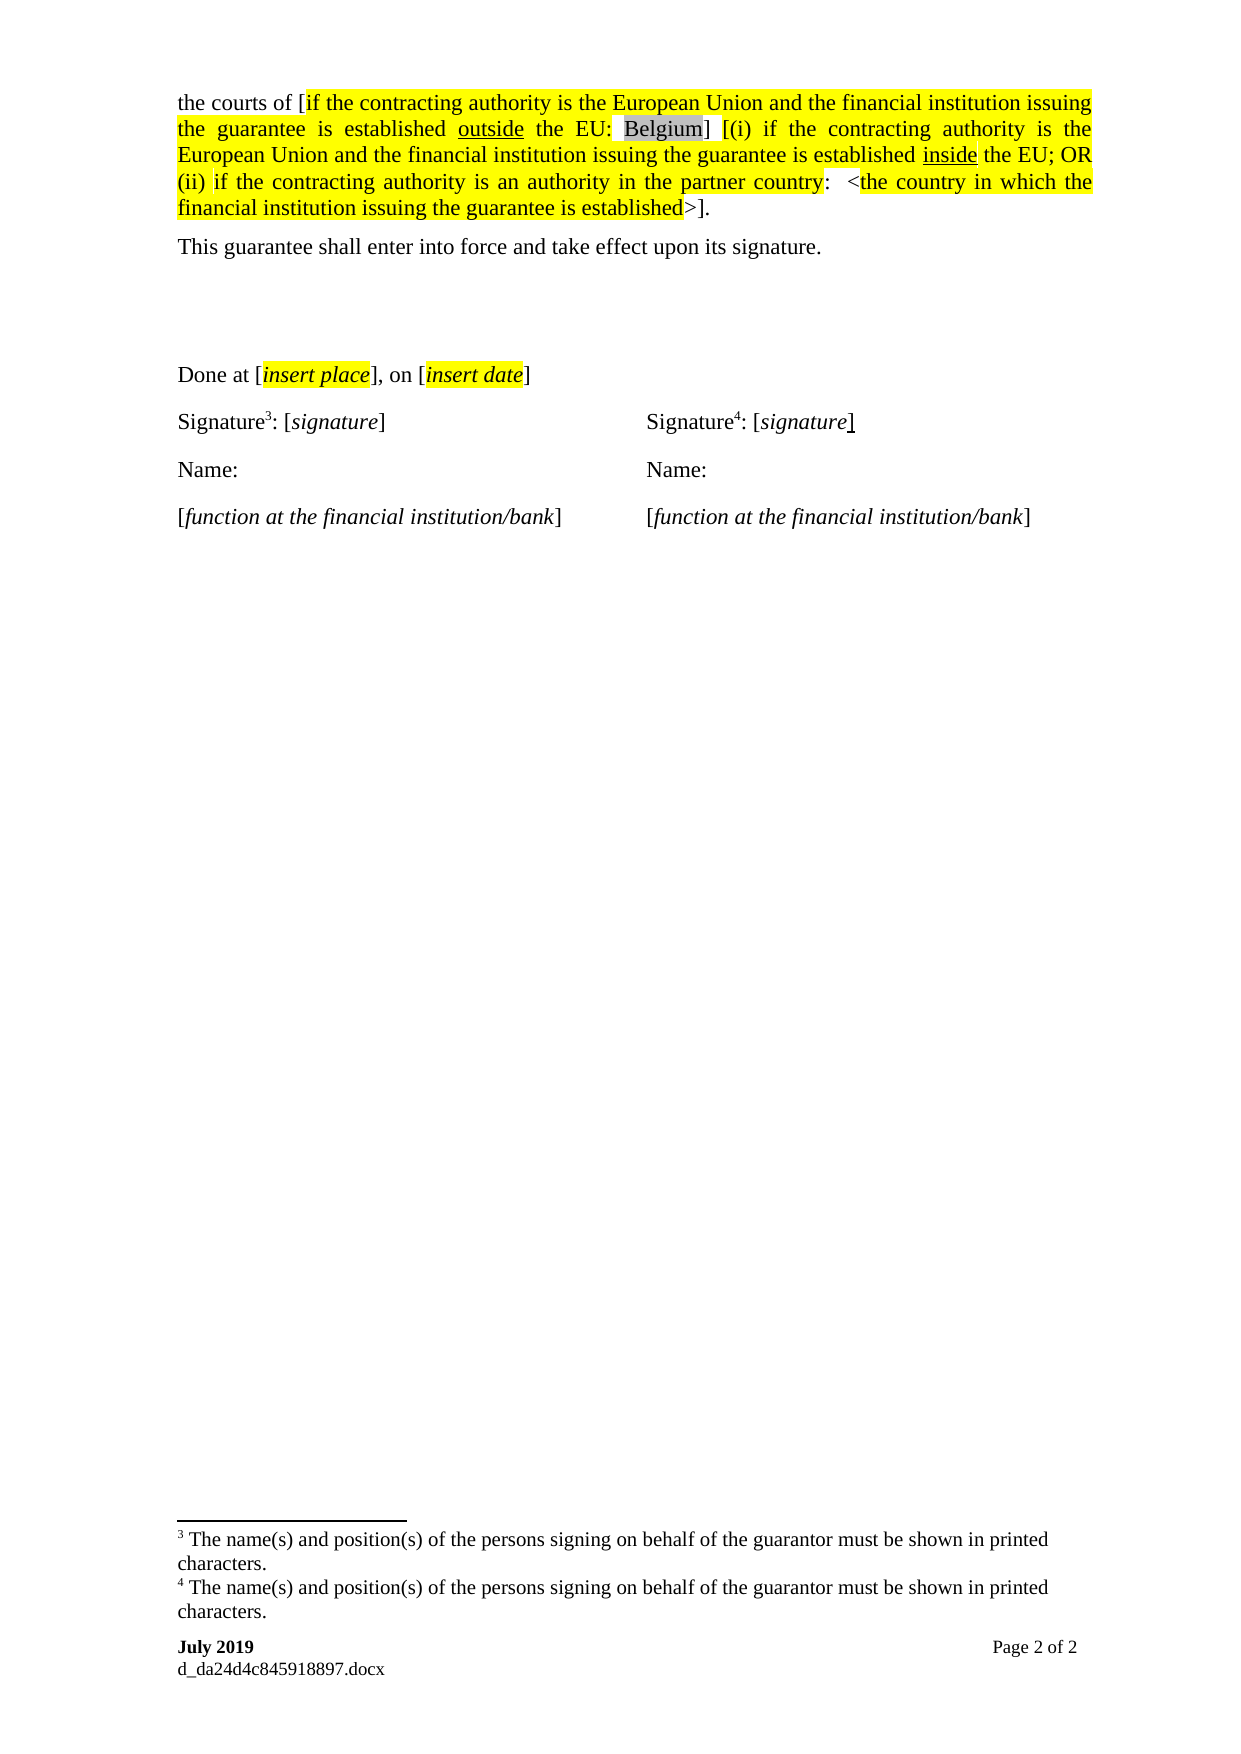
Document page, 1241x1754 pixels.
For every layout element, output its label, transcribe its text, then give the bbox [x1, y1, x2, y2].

table_header Signature: [signature] Name: [function at the financial institution/bank] [166, 398, 635, 539]
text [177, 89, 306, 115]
table_header Signature: [signature] Name: [function at the financial institution/bank] [635, 398, 1104, 539]
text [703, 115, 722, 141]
text Done at [insert place], on [insert date] [523, 361, 1092, 388]
text This guarantee shall enter into force and take effect upon its signature. [177, 233, 1092, 259]
